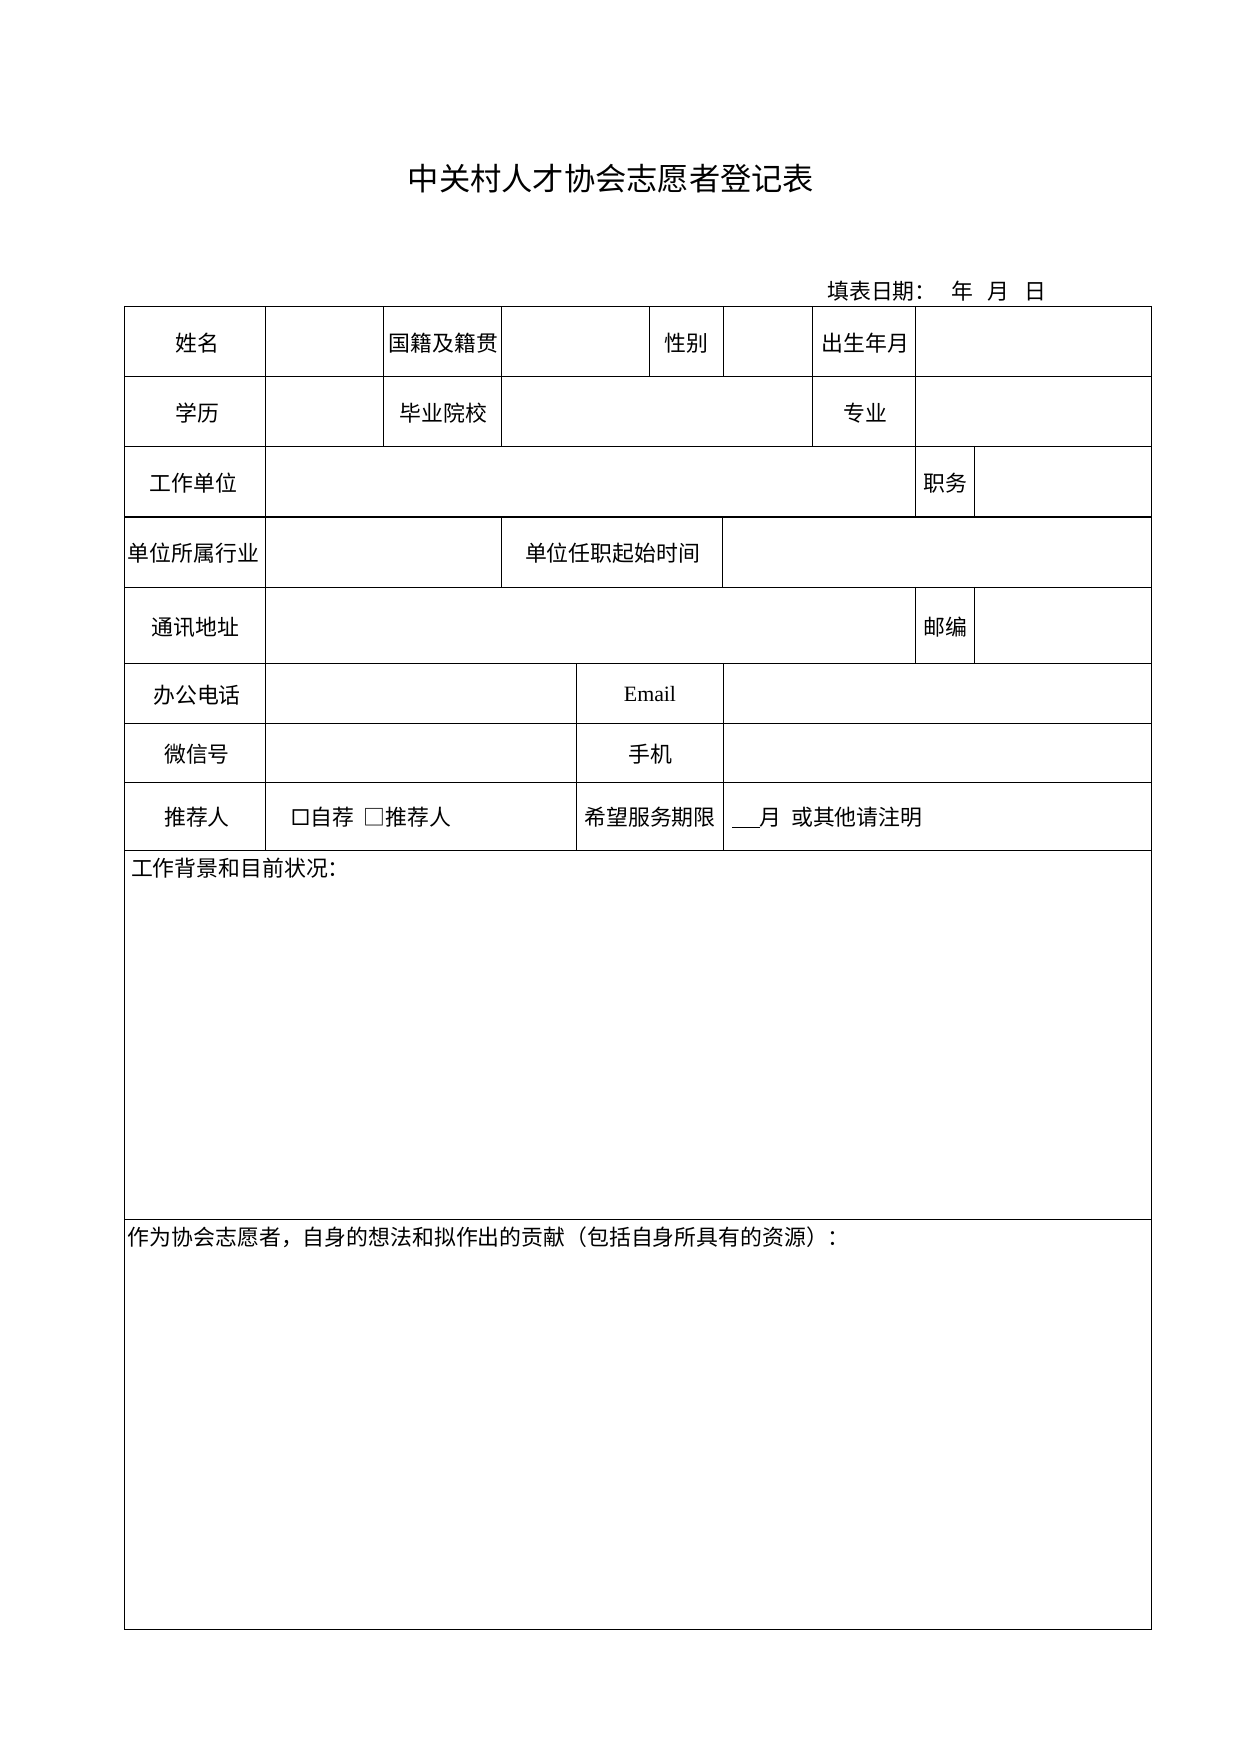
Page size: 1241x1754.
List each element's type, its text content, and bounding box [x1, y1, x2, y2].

table_cell 推荐人 [125, 783, 265, 849]
table_cell [724, 664, 1151, 723]
table_cell 办公电话 [125, 664, 265, 723]
table_header 国籍及籍贯 [384, 307, 501, 376]
table_cell [724, 724, 1151, 782]
table_header [916, 307, 1151, 376]
table_cell [975, 447, 1151, 516]
table_cell [266, 664, 576, 723]
table_cell [723, 518, 1151, 587]
text 填表日期： 年 月 日 [148, 274, 1167, 306]
table_cell [266, 588, 915, 663]
table_header 姓名 [125, 307, 265, 376]
table_cell 微信号 [125, 724, 265, 782]
table_cell 通讯地址 [125, 588, 265, 663]
table_header 性别 [650, 307, 723, 376]
table_cell 手机 [577, 724, 723, 782]
table_cell 单位所属行业 [125, 518, 265, 587]
table_cell 工作背景和目前状况： [125, 851, 1151, 1219]
table_cell 学历 [125, 377, 265, 446]
table_cell 希望服务期限 [577, 783, 723, 849]
table_cell [975, 588, 1151, 663]
table_cell [916, 377, 1151, 446]
table_cell [266, 377, 383, 446]
table_header [266, 307, 383, 376]
table_header [502, 307, 649, 376]
table_cell 单位任职起始时间 [502, 518, 722, 587]
table_cell 毕业院校 [384, 377, 501, 446]
table_cell 邮编 [916, 588, 974, 663]
table_cell [502, 377, 812, 446]
table_cell [266, 518, 501, 587]
table_cell 自荐 □推荐人 [266, 783, 576, 849]
text 中关村人才协会志愿者登记表 [129, 144, 1092, 209]
table_cell 专业 [813, 377, 915, 446]
table_cell [266, 724, 576, 782]
table_cell 工作单位 [125, 447, 265, 516]
table_cell 作为协会志愿者，自身的想法和拟作出的贡献（包括自身所具有的资源）： [125, 1220, 1151, 1629]
table_cell [266, 447, 915, 516]
table_header 出生年月 [813, 307, 915, 376]
table_header [724, 307, 812, 376]
table_cell 职务 [916, 447, 974, 516]
table_cell 月 或其他请注明 [724, 783, 1151, 849]
table_cell Email [577, 664, 723, 723]
